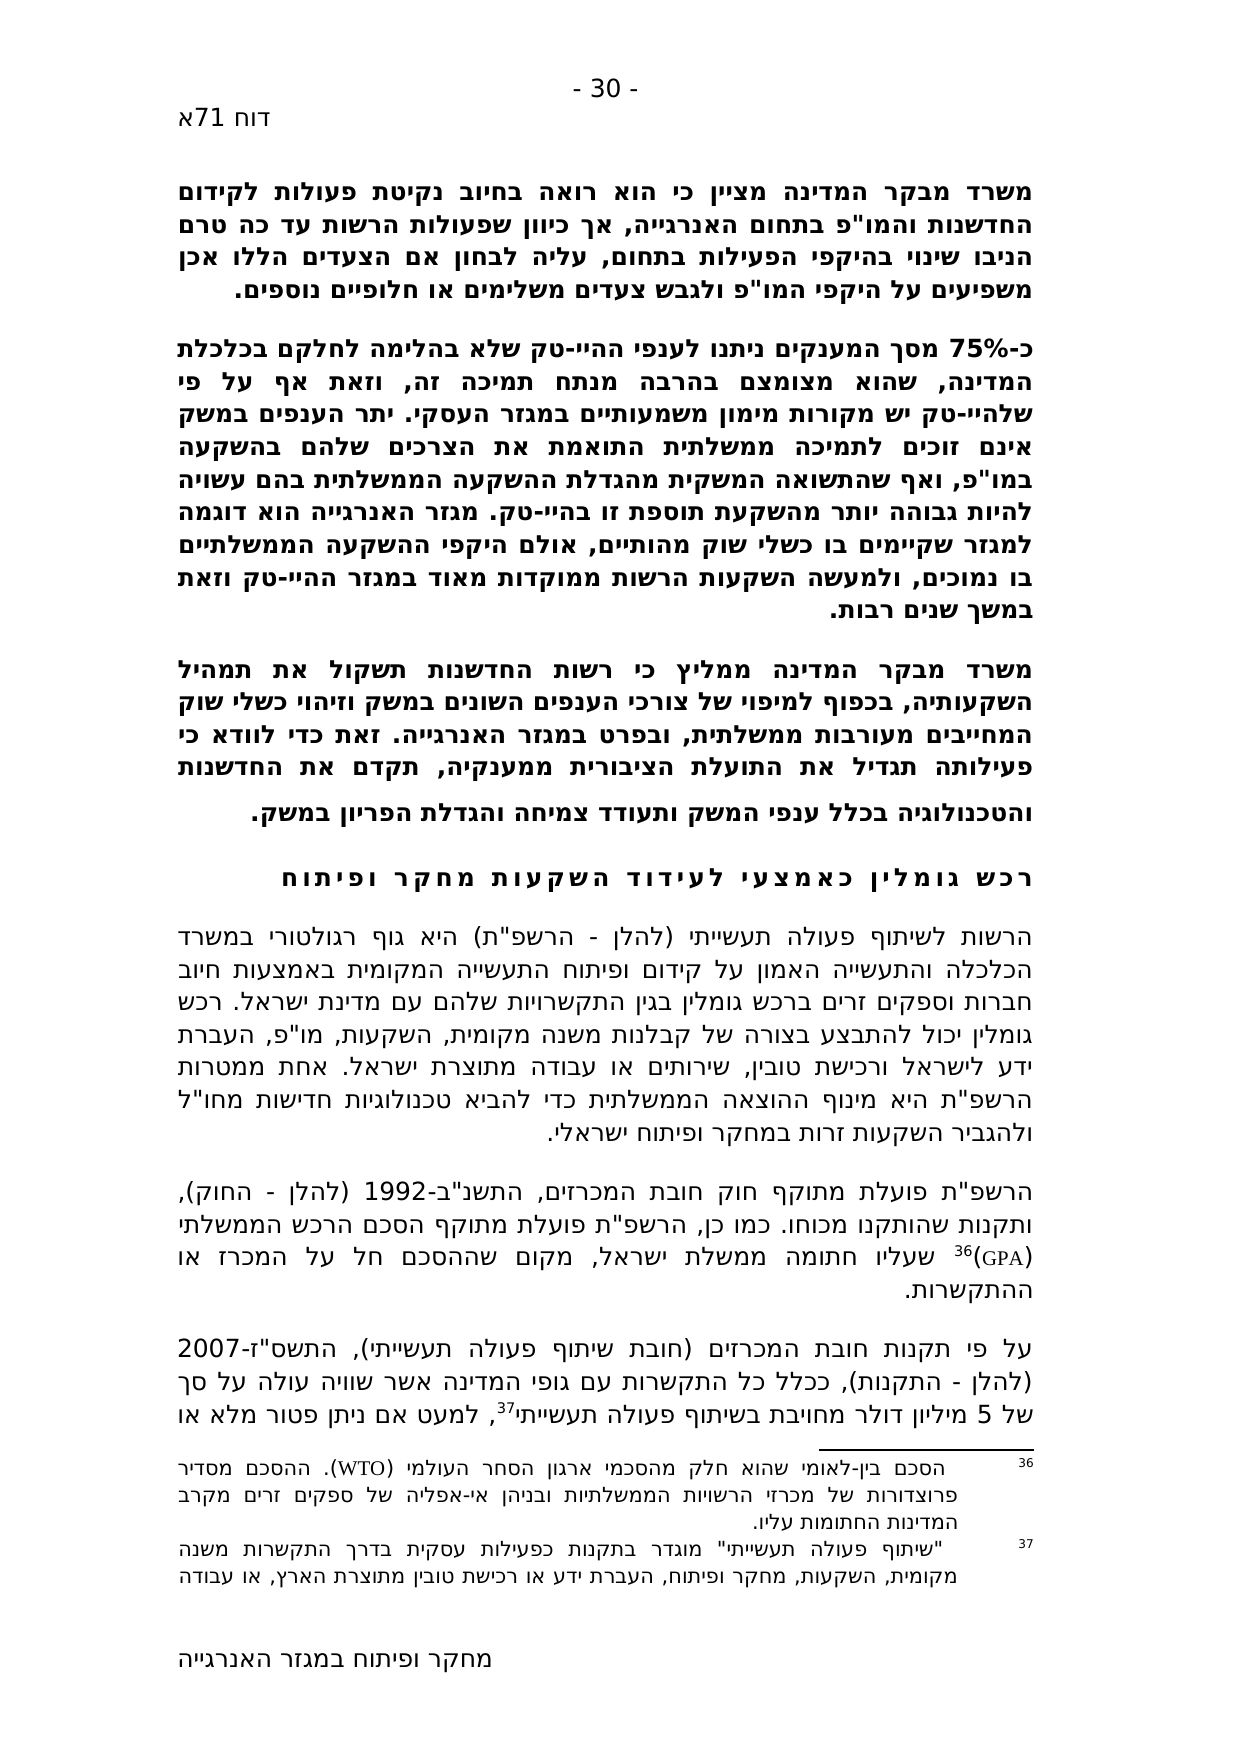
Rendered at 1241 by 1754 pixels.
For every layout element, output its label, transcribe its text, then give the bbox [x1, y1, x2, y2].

subtitle רכש גומלין כאמצעי לעידוד השקעות מחקר ופיתוח [177, 863, 1033, 892]
text כ-75% מסך המענקים ניתנו לענפי ההיי-טק שלא בהלימה לחלקם בכלכלת המדינה, שהוא מצומצם בהרבה מנתח תמיכה זה, וזאת אף על פי שלהיי-טק יש מקורות מימון משמעותיים במגזר העסקי. יתר הענפים במשק אינם זוכים לתמיכה ממשלתית התואמת את הצרכים שלהם בהשקעה במו"פ, ואף שהתשואה המשקית מהגדלת ההשקעה הממשלתית בהם עשויה להיות גבוהה יותר מהשקעת תוספת זו בהיי-טק. מגזר האנרגייה הוא דוגמה למגזר שקיימים בו כשלי שוק מהותיים, אולם היקפי ההשקעה הממשלתיים בו נמוכים, ולמעשה השקעות הרשות ממוקדות מאוד במגזר ההיי-טק וזאת במשך שנים רבות. [177, 334, 1033, 624]
text משרד מבקר המדינה ממליץ כי רשות החדשנות תשקול את תמהיל השקעותיה, בכפוף למיפוי של צורכי הענפים השונים במשק וזיהוי כשלי שוק המחייבים מעורבות ממשלתית, ובפרט במגזר האנרגייה. זאת כדי לוודא כי פעילותה תגדיל את התועלת הציבורית ממענקיה, תקדם את החדשנות והטכנולוגיה בכלל ענפי המשק ותעודד צמיחה והגדלת הפריון במשק. [177, 655, 1033, 831]
text הרשות לשיתוף פעולה תעשייתי (להלן - הרשפ"ת) היא גוף רגולטורי במשרד הכלכלה והתעשייה האמון על קידום ופיתוח התעשייה המקומית באמצעות חיוב חברות וספקים זרים ברכש גומלין בגין התקשרויות שלהם עם מדינת ישראל. רכש גומלין יכול להתבצע בצורה של קבלנות משנה מקומית, השקעות, מו"פ, העברת ידע לישראל ורכישת טובין, שירותים או עבודה מתוצרת ישראל. אחת ממטרות הרשפ"ת היא מינוף ההוצאה הממשלתית כדי להביא טכנולוגיות חדישות מחו"ל ולהגביר השקעות זרות במחקר ופיתוח ישראלי. [177, 922, 1033, 1147]
text הרשפ"ת פועלת מתוקף חוק חובת המכרזים, התשנ"ב-1992 (להלן - החוק), ותקנות שהותקנו מכוחו. כמו כן, הרשפ"ת פועלת מתוקף הסכם הרכש הממשלתי (GPA) שעליו חתומה ממשלת ישראל, מקום שההסכם חל על המכרז או ההתקשרות. [177, 1177, 1033, 1304]
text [177, 1334, 1033, 1429]
text משרד מבקר המדינה מציין כי הוא רואה בחיוב נקיטת פעולות לקידום החדשנות והמו"פ בתחום האנרגייה, אך כיוון שפעולות הרשות עד כה טרם הניבו שינוי בהיקפי הפעילות בתחום, עליה לבחון אם הצעדים הללו אכן משפיעים על היקפי המו"פ ולגבש צעדים משלימים או חלופיים נוספים. [177, 177, 1033, 304]
